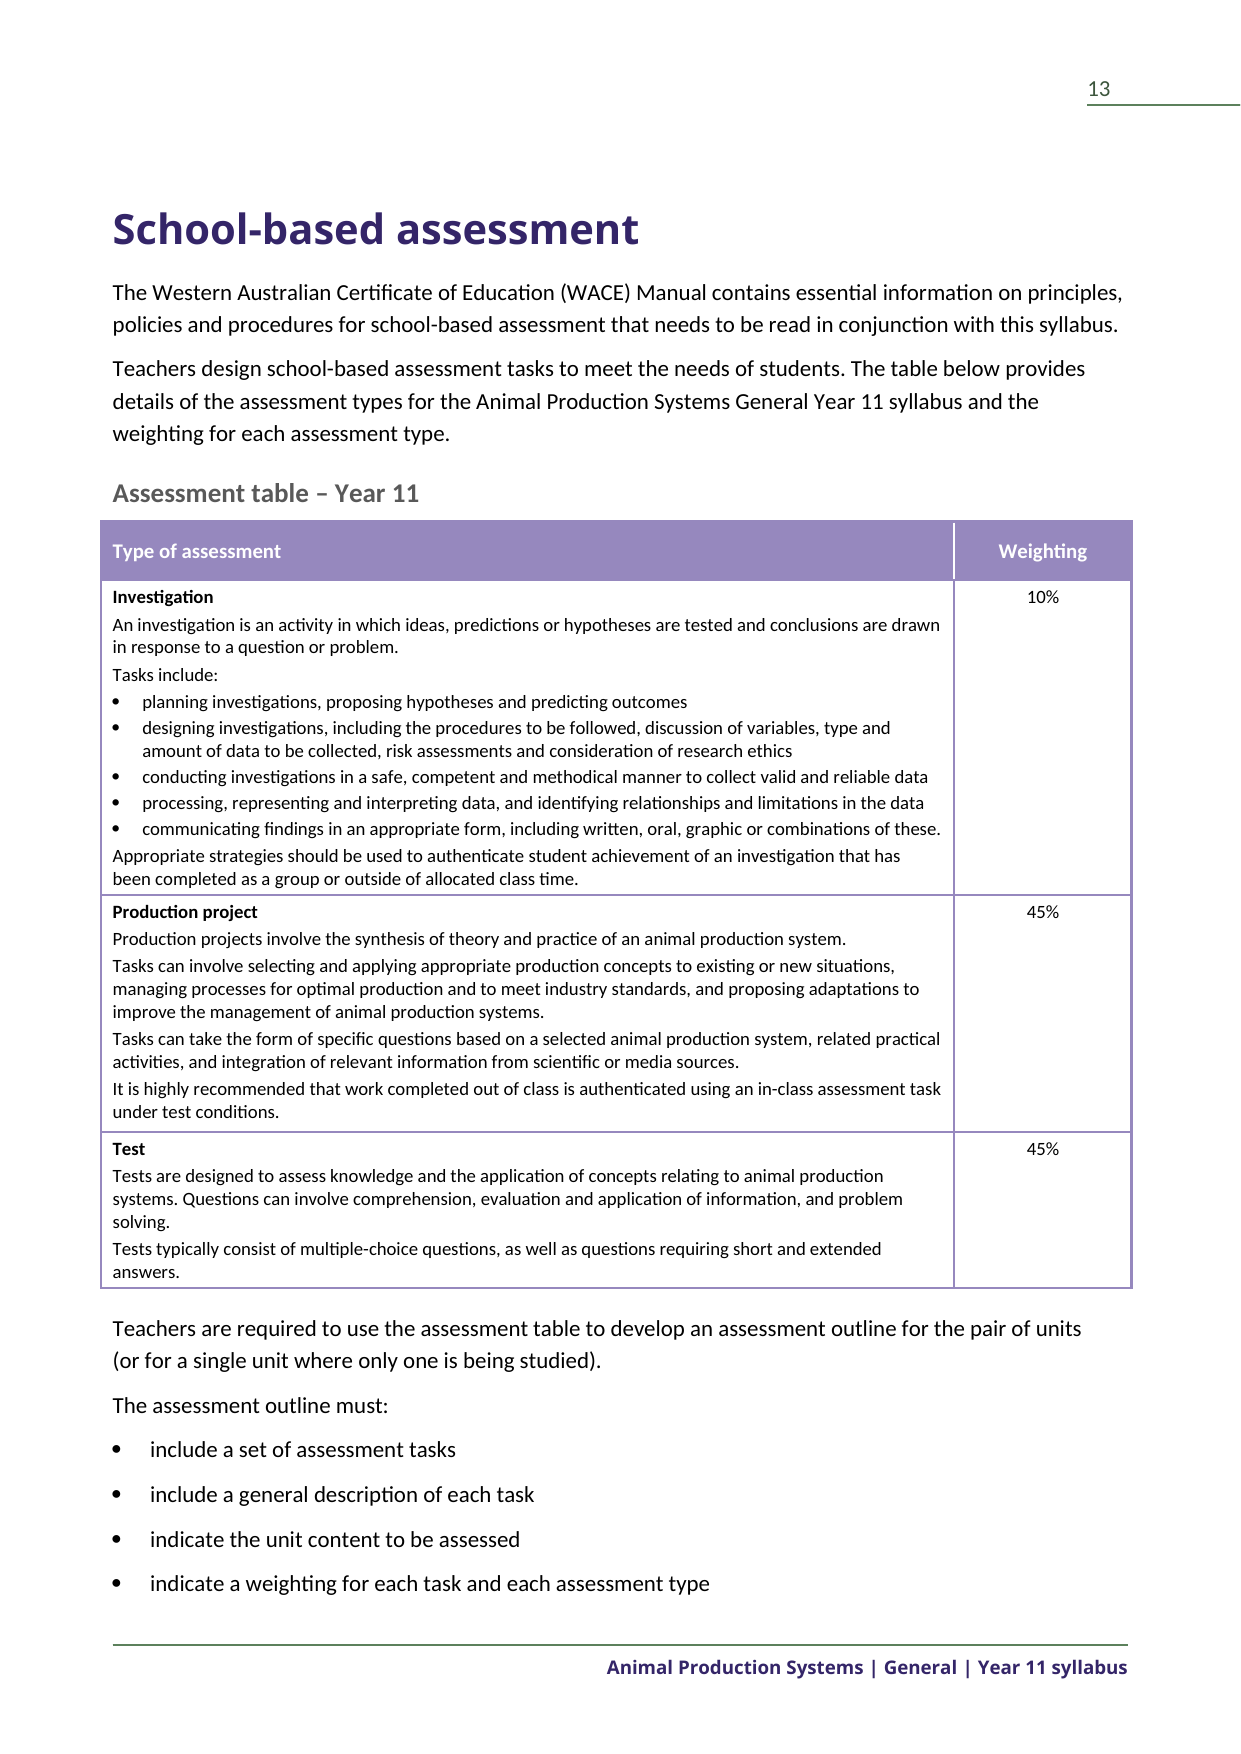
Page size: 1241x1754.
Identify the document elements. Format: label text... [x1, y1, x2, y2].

subtitle School-based assessment [112, 200, 1128, 257]
table_cell Production project Production projects involve the synthesis of theory and practice of an animal production system. Tasks can involve selecting and applying appropriate production concepts to existing or new situations, managing processes for optimal production and to meet industry standards, and proposing adaptations to improve the management of animal production systems. Tasks can take the form of specific questions based on a selected animal production system, related practical activities, and integration of relevant information from scientific or media sources. It is highly recommended that work completed out of class is authenticated using an in-class assessment task under test conditions. [102, 896, 953, 1131]
text The assessment outline must: [112, 1391, 1128, 1419]
list include a set of assessment tasks [112, 1436, 1128, 1463]
subtitle Assessment table – Year 11 [112, 476, 1128, 509]
list indicate a weighting for each task and each assessment type [112, 1569, 1128, 1598]
text Teachers are required to use the assessment table to develop an assessment outline for the pair of units (or for a single unit where only one is being studied). [112, 1314, 1128, 1374]
table_header Weighting [955, 523, 1130, 579]
table_cell 45% [955, 1133, 1130, 1287]
table_cell 45% [955, 896, 1130, 1131]
table_cell Investigation An investigation is an activity in which ideas, predictions or hypotheses are tested and conclusions are drawn in response to a question or problem. Tasks include: planning investigations, proposing hypotheses and predicting outcomes designing investigations, including the procedures to be followed, discussion of variables, type and amount of data to be collected, risk assessments and consideration of research ethics conducting investigations in a safe, competent and methodical manner to collect valid and reliable data processing, representing and interpreting data, and identifying relationships and limitations in the data communicating findings in an appropriate form, including written, oral, graphic or combinations of these. Appropriate strategies should be used to authenticate student achievement of an investigation that has been completed as a group or outside of allocated class time. [102, 581, 953, 894]
table_header Type of assessment [102, 523, 953, 579]
table_cell Test Tests are designed to assess knowledge and the application of concepts relating to animal production systems. Questions can involve comprehension, evaluation and application of information, and problem solving. Tests typically consist of multiple-choice questions, as well as questions requiring short and extended answers. [102, 1133, 953, 1287]
table_cell 10% [955, 581, 1130, 894]
list include a general description of each task [112, 1480, 1128, 1508]
text Teachers design school-based assessment tasks to meet the needs of students. The table below provides details of the assessment types for the Animal Production Systems General Year 11 syllabus and the weighting for each assessment type. [112, 354, 1128, 447]
list indicate the unit content to be assessed [112, 1525, 1128, 1553]
text The Western Australian Certificate of Education (WACE) Manual contains essential information on principles, policies and procedures for school-based assessment that needs to be read in conjunction with this syllabus. [112, 278, 1128, 338]
